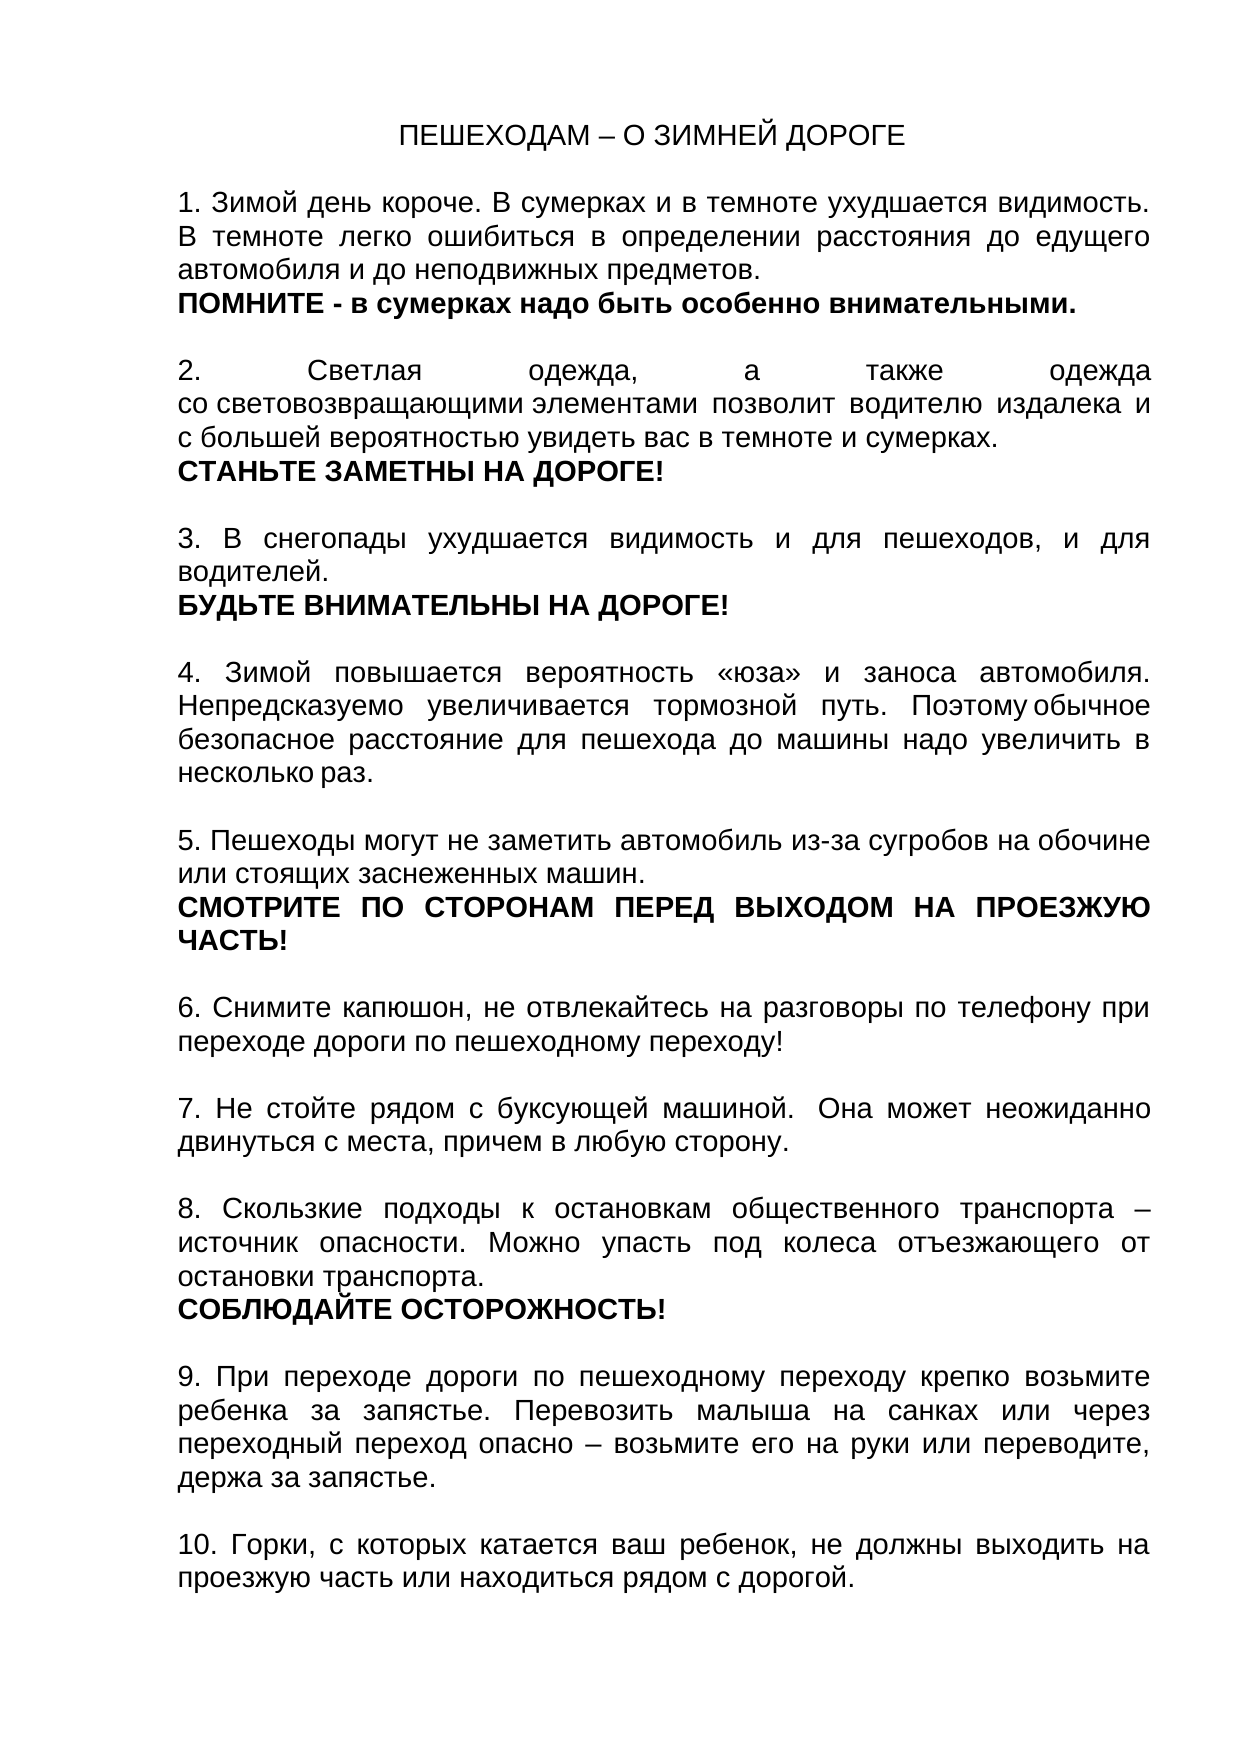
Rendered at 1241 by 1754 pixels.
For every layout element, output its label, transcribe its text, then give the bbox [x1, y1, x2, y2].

text СМОТРИТЕ ПО СТОРОНАМ ПЕРЕД ВЫХОДОМ НА ПРОЕЗЖУЮ ЧАСТЬ! [177, 889, 1152, 957]
text 9. При переходе дороги по пешеходному переходу крепко возьмите ребенка за запястье. Перевозить малыша на санках или через переходный переход опасно – возьмите его на руки или переводите, держа за запястье. [177, 1326, 1152, 1493]
text СТАНЬТЕ ЗАМЕТНЫ НА ДОРОГЕ! [177, 453, 1152, 487]
text ПОМНИТЕ - в сумерках надо быть особенно внимательными. [177, 286, 1152, 319]
text 3. В снегопады ухудшается видимость и для пешеходов, и для водителей. [177, 521, 1152, 588]
text 7. Не стойте рядом с буксующей машиной. Она может неожиданно двинуться с места, причем в любую сторону. [177, 1091, 1152, 1158]
text 2. Светлая одежда, а также одежда со световозвращающими элементами позволит водителю издалека и с большей вероятностью увидеть вас в темноте и сумерках. [177, 353, 1152, 453]
text 6. Снимите капюшон, не отвлекайтесь на разговоры по телефону при переходе дороги по пешеходному переходу! [177, 990, 1152, 1057]
text СОБЛЮДАЙТЕ ОСТОРОЖНОСТЬ! [177, 1292, 1152, 1326]
text 5. Пешеходы могут не заметить автомобиль из-за сугробов на обочине или стоящих заснеженных машин. [177, 789, 1152, 889]
text 10. Горки, с которых катается ваш ребенок, не должны выходить на проезжую часть или находиться рядом с дорогой. [177, 1527, 1152, 1594]
text ПЕШЕХОДАМ – О ЗИМНЕЙ ДОРОГЕ [177, 118, 1152, 152]
text 4. Зимой повышается вероятность «юза» и заноса автомобиля. Непредсказуемо увеличивается тормозной путь. Поэтому обычное безопасное расстояние для пешехода до машины надо увеличить в несколько раз. [177, 655, 1152, 789]
text БУДЬТЕ ВНИМАТЕЛЬНЫ НА ДОРОГЕ! [177, 588, 1152, 621]
text 1. Зимой день короче. В сумерках и в темноте ухудшается видимость. В темноте легко ошибиться в определении расстояния до едущего автомобиля и до неподвижных предметов. [177, 152, 1152, 286]
text 8. Скользкие подходы к остановкам общественного транспорта – источник опасности. Можно упасть под колеса отъезжающего от остановки транспорта. [177, 1191, 1152, 1292]
